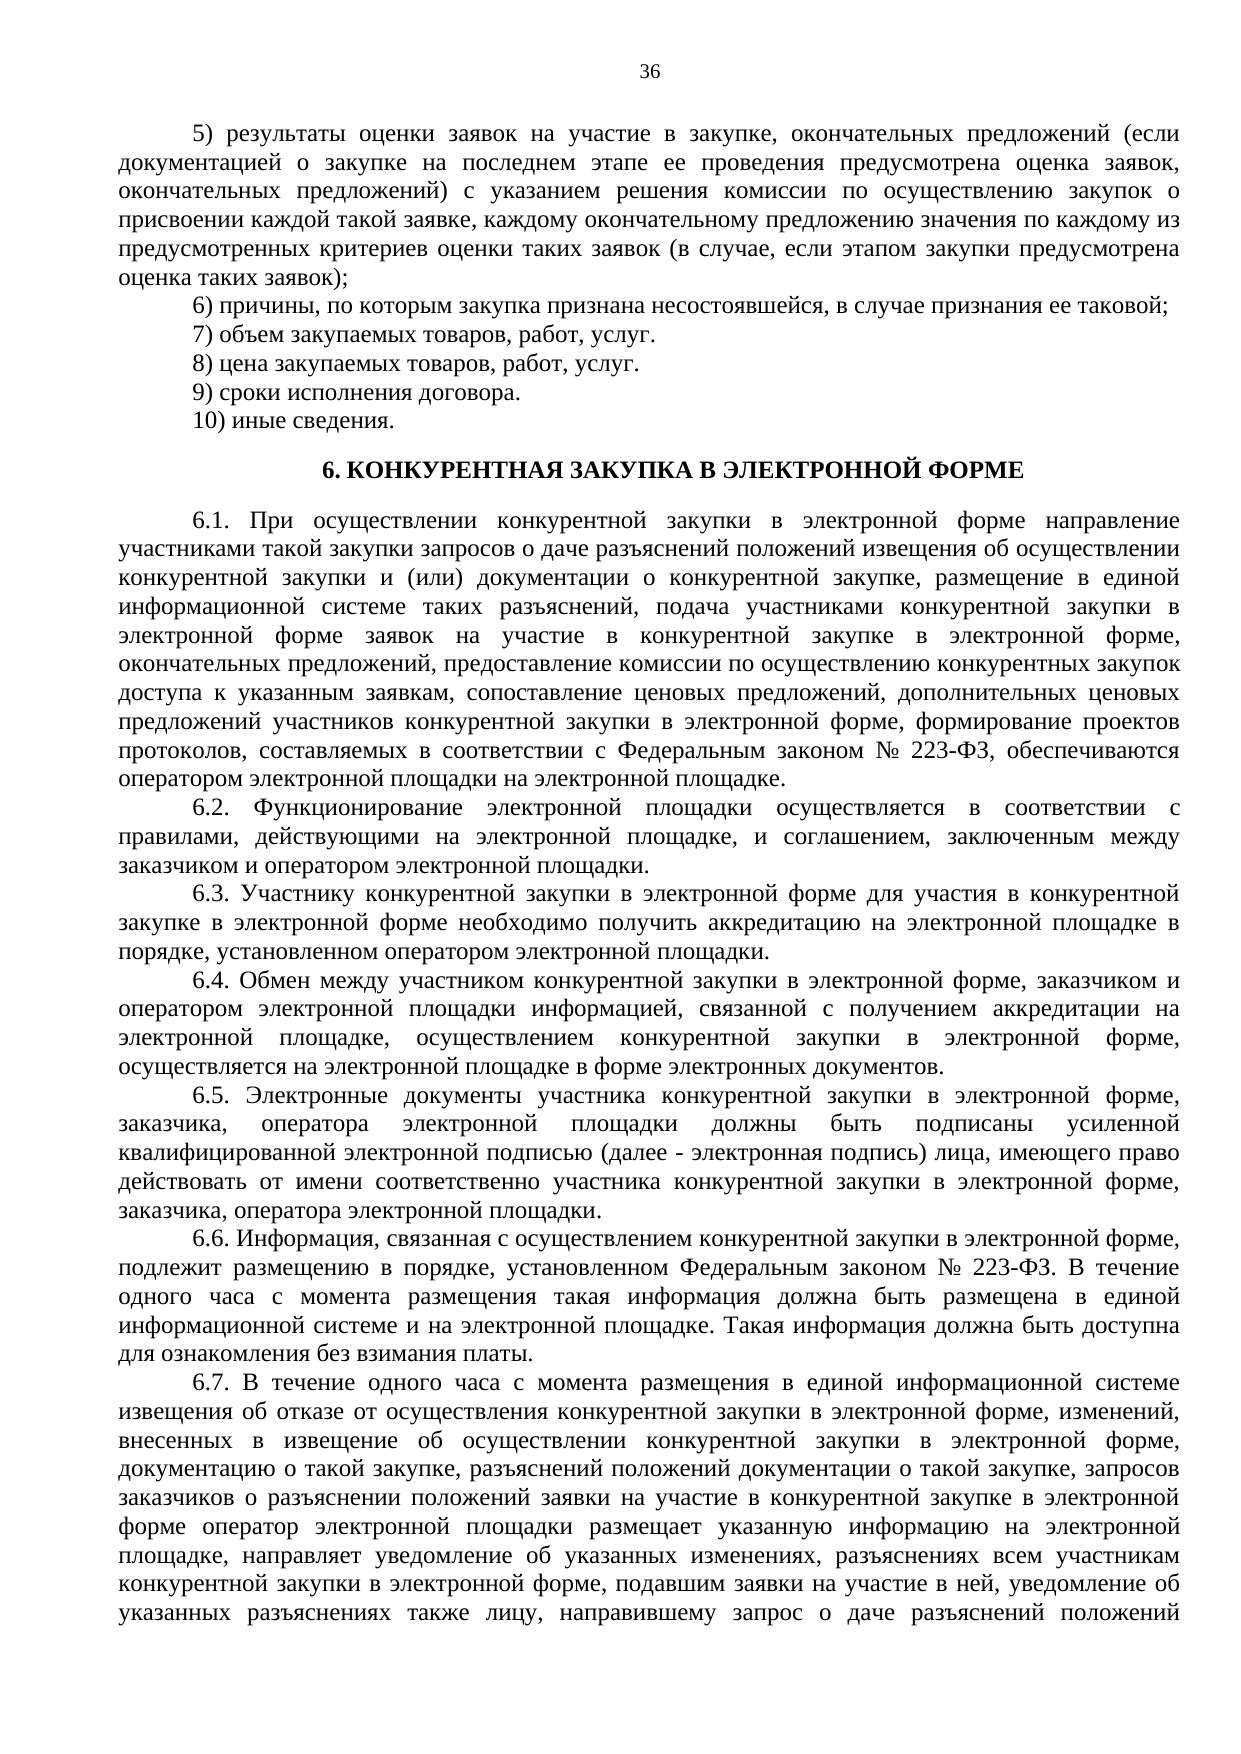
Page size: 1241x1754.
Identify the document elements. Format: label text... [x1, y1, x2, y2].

text 7) объем закупаемых товаров, работ, услуг. [192, 319, 1181, 348]
subtitle Электронные документы участника конкурентной закупки в электронной форме, заказчика, оператора электронной площадки должны быть подписаны усиленной квалифицированной электронной подписью (далее - электронная подпись) лица, имеющего право действовать от имени соответственно участника конкурентной закупки в электронной форме, заказчика, оператора электронной площадки. [118, 1080, 1181, 1223]
subtitle Обмен между участником конкурентной закупки в электронной форме, заказчиком и оператором электронной площадки информацией, связанной с получением аккредитации на электронной площадке, осуществлением конкурентной закупки в электронной форме, осуществляется на электронной площадке в форме электронных документов. [118, 965, 1181, 1080]
text 6) причины, по которым закупка признана несостоявшейся, в случае признания ее таковой; [118, 291, 1181, 319]
text 5) результаты оценки заявок на участие в закупке, окончательных предложений (если документацией о закупке на последнем этапе ее проведения предусмотрена оценка заявок, окончательных предложений) с указанием решения комиссии по осуществлению закупок о присвоении каждой такой заявке, каждому окончательному предложению значения по каждому из предусмотренных критериев оценки таких заявок (в случае, если этапом закупки предусмотрена оценка таких заявок); [118, 118, 1181, 291]
subtitle При осуществлении конкурентной закупки в электронной форме направление участниками такой закупки запросов о даче разъяснений положений извещения об осуществлении конкурентной закупки и (или) документации о конкурентной закупке, размещение в единой информационной системе таких разъяснений, подача участниками конкурентной закупки в электронной форме заявок на участие в конкурентной закупке в электронной форме, окончательных предложений, предоставление комиссии по осуществлению конкурентных закупок доступа к указанным заявкам, сопоставление ценовых предложений, дополнительных ценовых предложений участников конкурентной закупки в электронной форме, формирование проектов протоколов, составляемых в соответствии с Федеральным законом № 223-ФЗ, обеспечиваются оператором электронной площадки на электронной площадке. [118, 505, 1181, 792]
text 9) сроки исполнения договора. [192, 377, 1181, 406]
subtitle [118, 1367, 1181, 1626]
text 8) цена закупаемых товаров, работ, услуг. [192, 348, 1181, 377]
subtitle Информация, связанная с осуществлением конкурентной закупки в электронной форме, подлежит размещению в порядке, установленном Федеральным законом № 223-ФЗ. В течение одного часа с момента размещения такая информация должна быть размещена в единой информационной системе и на электронной площадке. Такая информация должна быть доступна для ознакомления без взимания платы. [118, 1223, 1181, 1367]
subtitle 6. КОНКУРЕНТНАЯ ЗАКУПКА В ЭЛЕКТРОННОЙ ФОРМЕ [165, 455, 1181, 484]
subtitle Участнику конкурентной закупки в электронной форме для участия в конкурентной закупке в электронной форме необходимо получить аккредитацию на электронной площадке в порядке, установленном оператором электронной площадки. [118, 878, 1181, 965]
subtitle Функционирование электронной площадки осуществляется в соответствии с правилами, действующими на электронной площадке, и соглашением, заключенным между заказчиком и оператором электронной площадки. [118, 792, 1181, 878]
text 10) иные сведения. [192, 406, 1181, 434]
